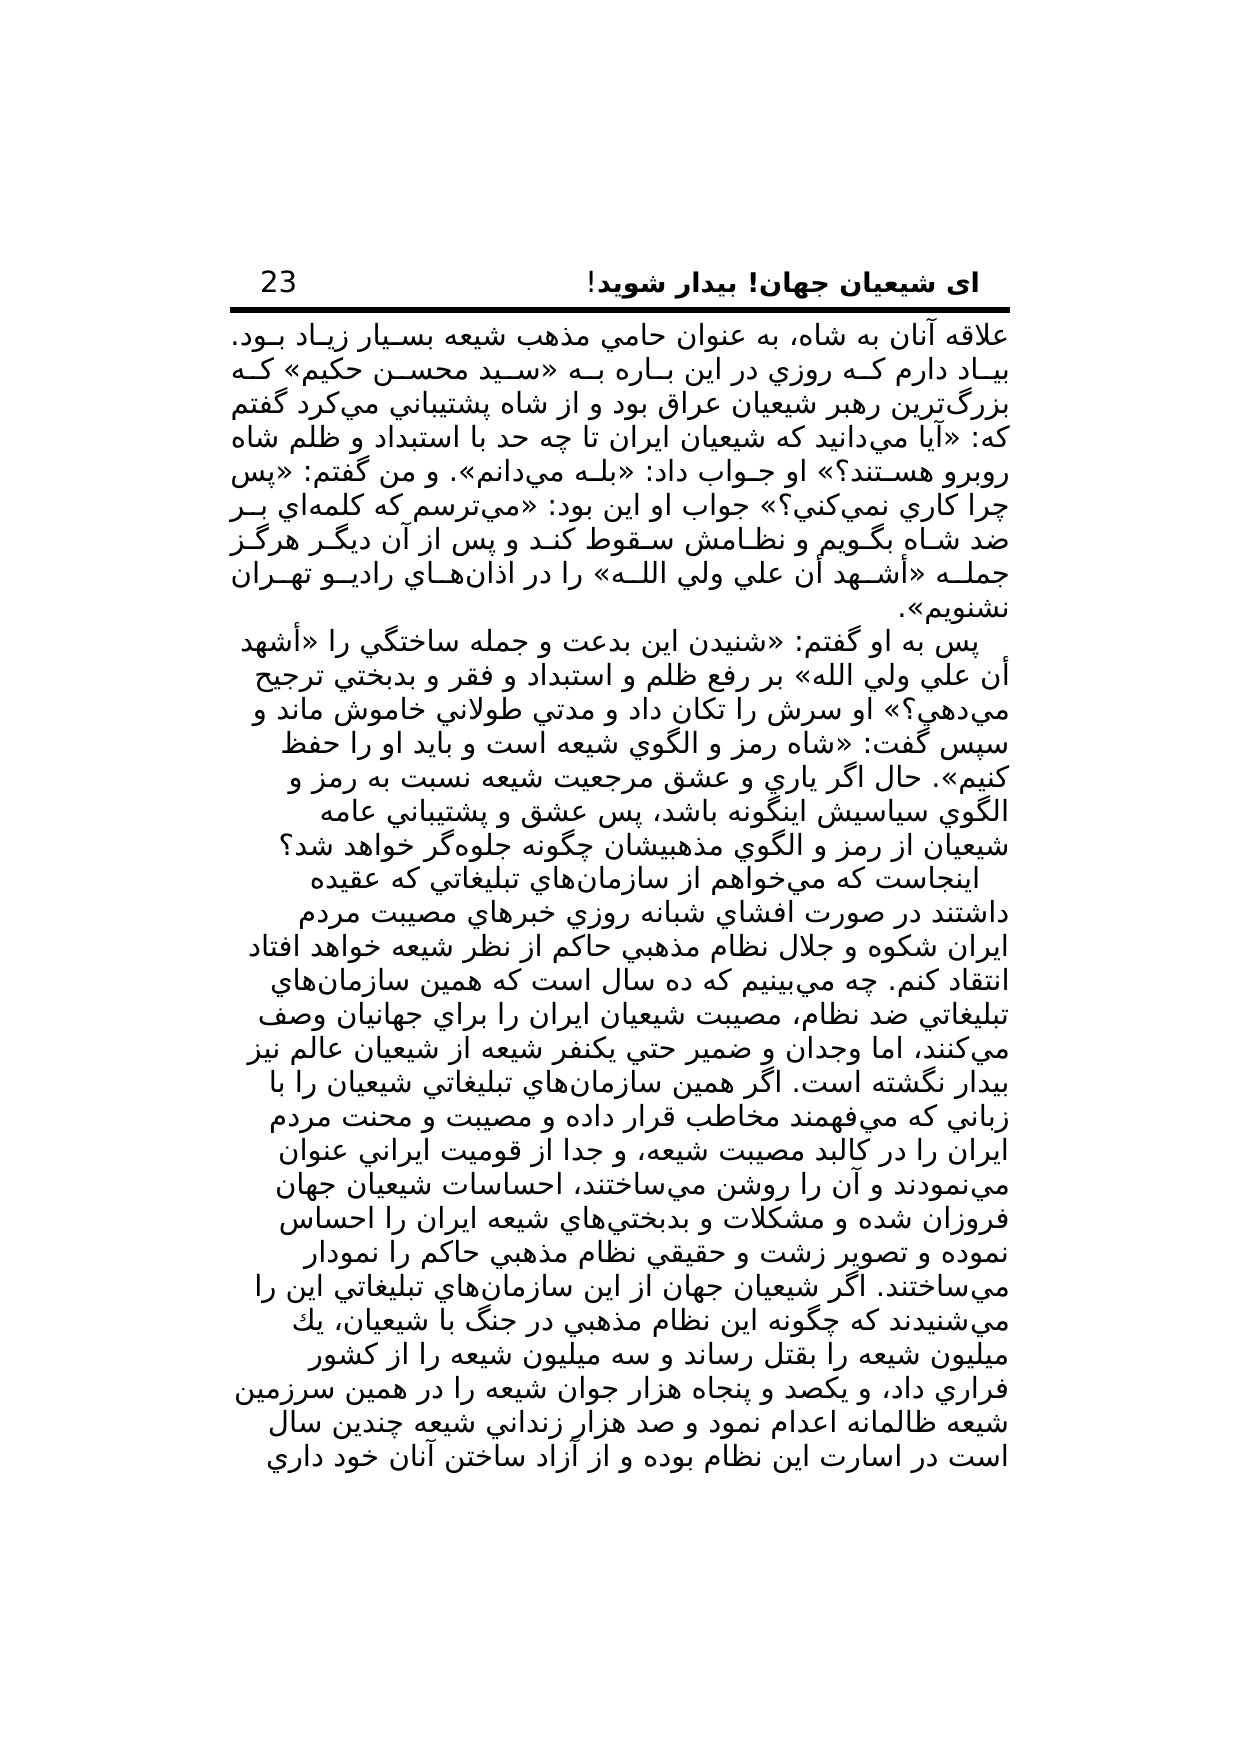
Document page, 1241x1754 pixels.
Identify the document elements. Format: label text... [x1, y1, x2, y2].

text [230, 862, 1010, 1473]
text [230, 318, 1010, 624]
text پس به او گفتم: «شنيدن اين بدعت و جمله ساختگي را «أشهد أن علي ولي الله» بر رفع ظلم و استبداد و فقر و بدبختي ترجيح مي‌دهي؟» او سرش را تكان داد و مدتي طولاني خاموش ماند و سپس گفت: «شاه رمز و الگوي شيعه است و بايد او را حفظ كنيم». حال اگر ياري و عشق مرجعيت شيعه نسبت به رمز و الگوي سياسيش اينگونه باشد، پس عشق و پشتيباني عامه شيعيان از رمز و الگوي مذهبيشان چگونه جلوه‌گر خواهد شد؟ [230, 624, 1010, 862]
